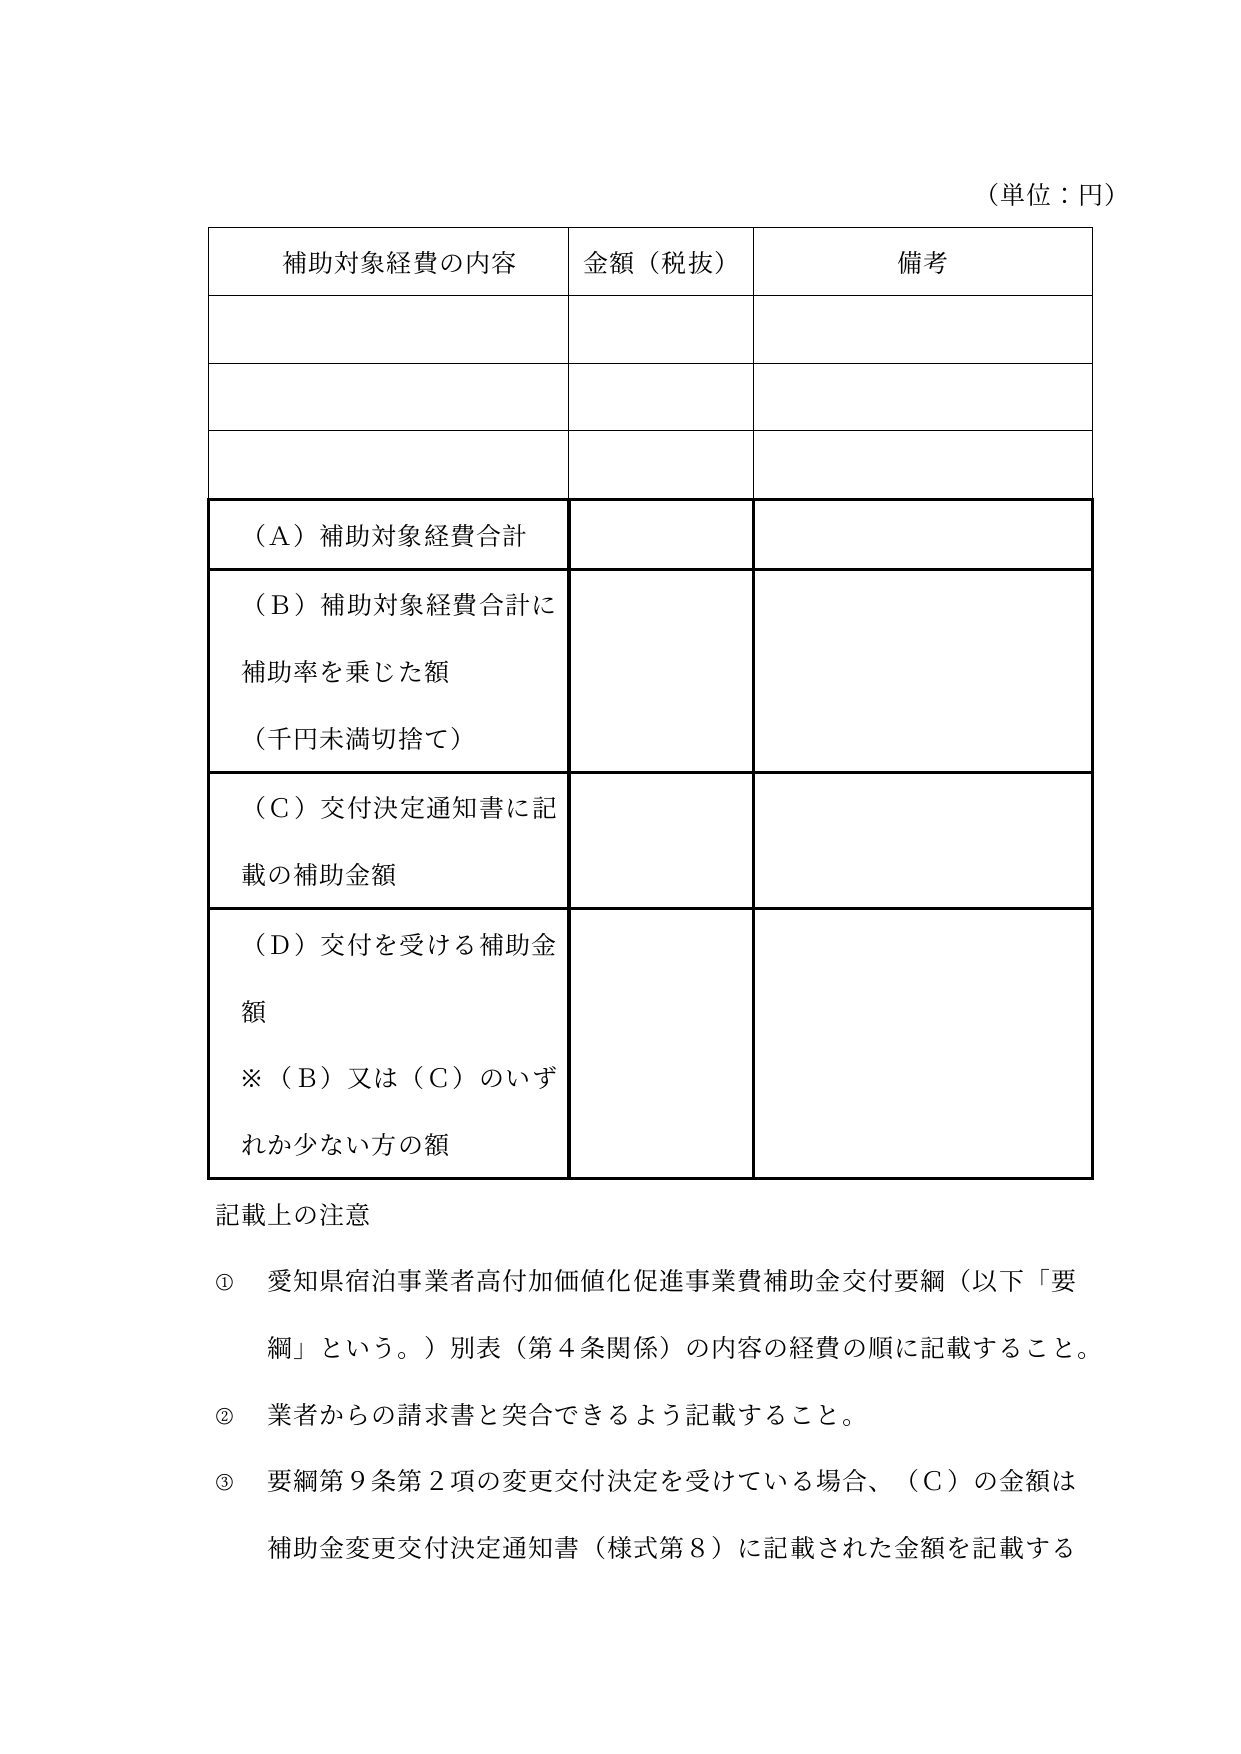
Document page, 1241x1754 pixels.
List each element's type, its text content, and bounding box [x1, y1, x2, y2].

table_cell [754, 431, 1092, 498]
text （単位：円） [162, 160, 1131, 227]
table_header 備考 [754, 228, 1092, 295]
table_cell （Ｃ）交付決定通知書に記載の補助金額 [210, 774, 567, 907]
table_cell （Ａ）補助対象経費合計 [210, 501, 567, 568]
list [215, 1447, 1078, 1580]
table_cell [755, 501, 1091, 568]
table_header 金額（税抜） [569, 228, 753, 295]
table_cell [571, 910, 752, 1177]
table_cell （Ｂ）補助対象経費合計に補助率を乗じた額 （千円未満切捨て） [210, 571, 567, 771]
table_cell [569, 296, 753, 362]
list 業者からの請求書と突合できるよう記載すること。 [215, 1380, 1078, 1447]
table_cell [755, 571, 1091, 771]
table_cell [755, 910, 1091, 1177]
table_cell [209, 296, 568, 362]
text 記載上の注意 [162, 1180, 1078, 1247]
table_cell [755, 774, 1091, 907]
table_cell （Ｄ）交付を受ける補助金額 ※（Ｂ）又は（Ｃ）のいずれか少ない方の額 [210, 910, 567, 1177]
table_cell [754, 296, 1092, 362]
table_cell [569, 364, 753, 430]
table_cell [571, 571, 752, 771]
table_header 補助対象経費の内容 [209, 228, 568, 295]
table_cell [571, 501, 752, 568]
table_cell [571, 774, 752, 907]
table_cell [569, 431, 753, 498]
table_cell [209, 431, 568, 498]
table_cell [209, 364, 568, 430]
list 愛知県宿泊事業者高付加価値化促進事業費補助金交付要綱（以下「要綱」という。）別表（第４条関係）の内容の経費の順に記載すること。 [215, 1247, 1078, 1380]
table_cell [754, 364, 1092, 430]
